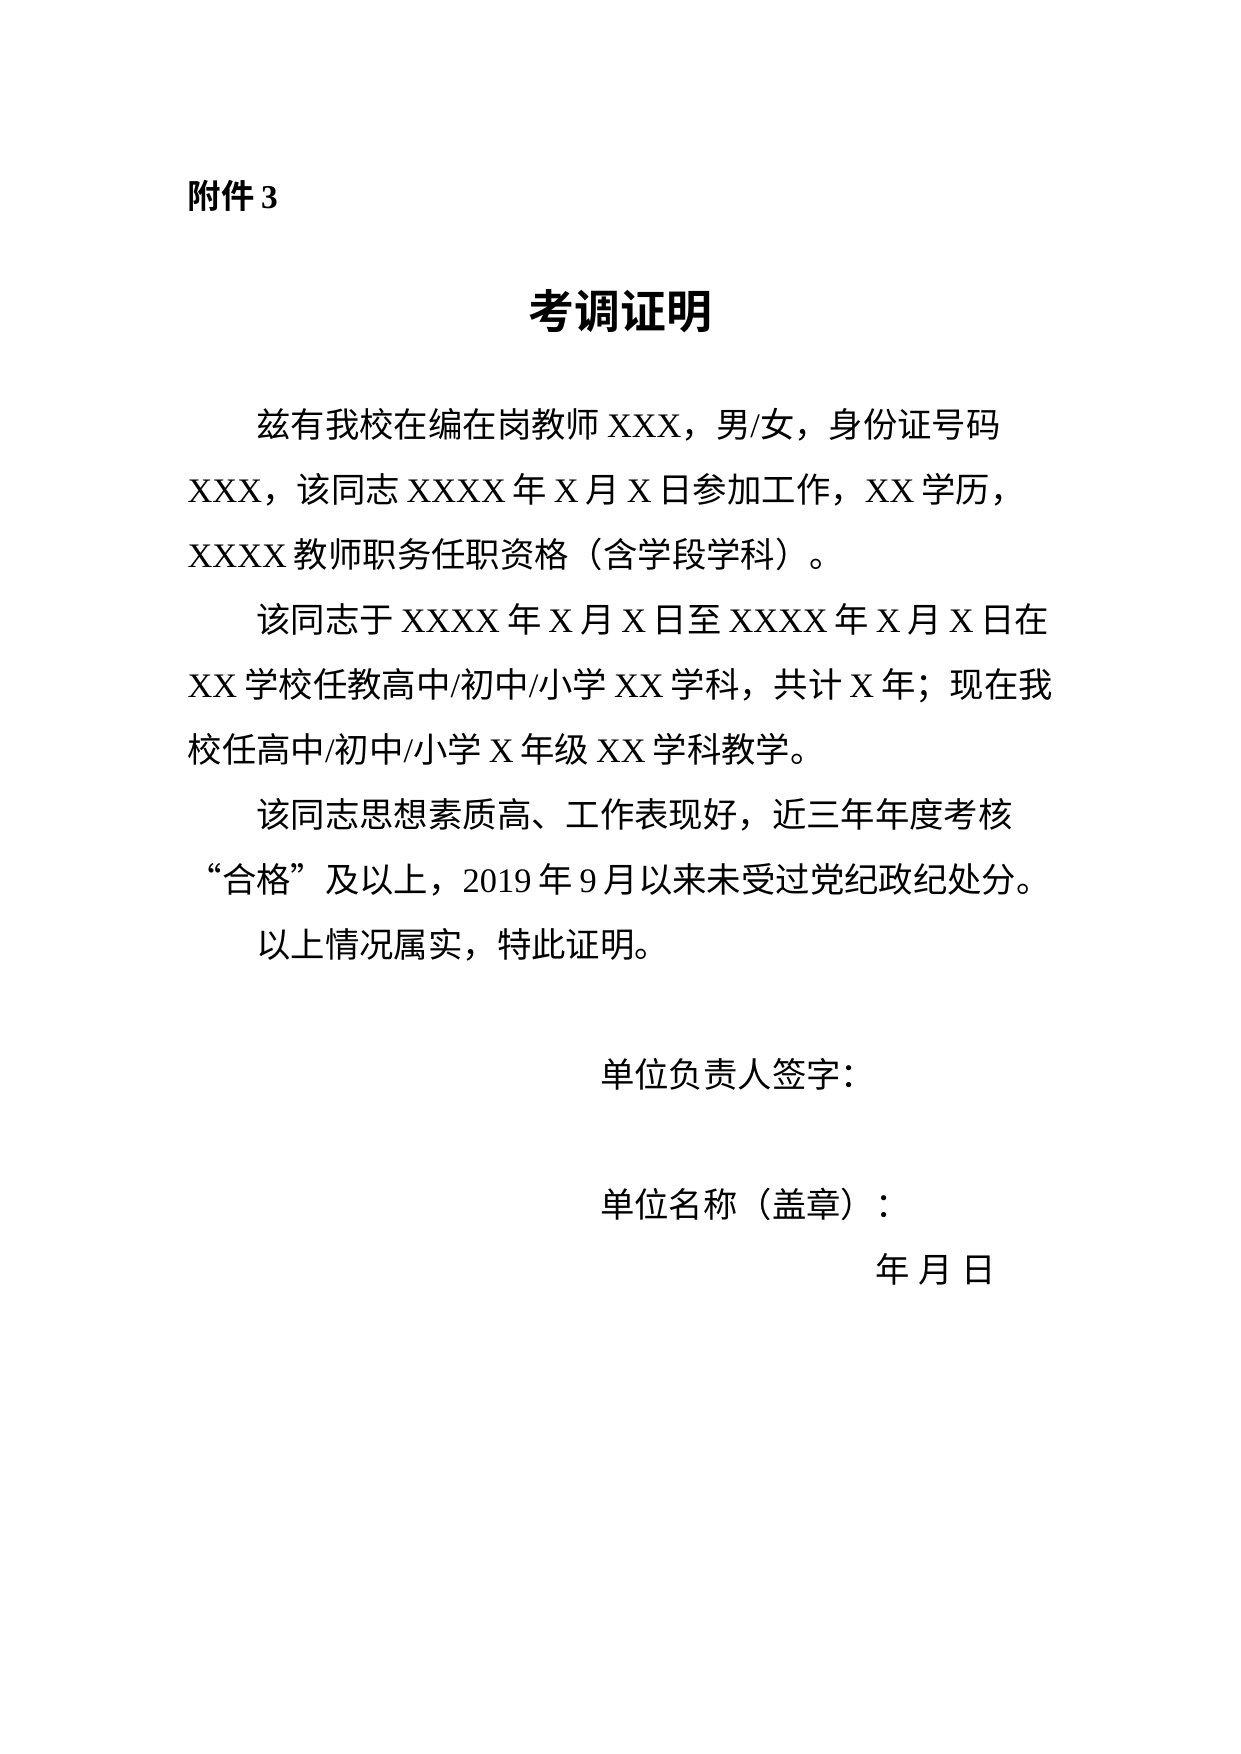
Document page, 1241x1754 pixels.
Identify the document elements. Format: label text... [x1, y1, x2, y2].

text 该同志思想素质高、工作表现好，近三年年度考核“合格”及以上，2019年9月以来未受过党纪政纪处分。 [187, 779, 1053, 909]
text 附件3 [187, 162, 1053, 227]
text 兹有我校在编在岗教师XXX，男/女，身份证号码XXX，该同志XXXX年X月X日参加工作，XX学历，XXXX教师职务任职资格（含学段学科）。 [187, 389, 1053, 584]
text 单位名称（盖章）： [187, 1169, 1053, 1234]
text 该同志于XXXX年X月X日至XXXX年X月X日在XX学校任教高中/初中/小学XX学科，共计X年；现在我校任高中/初中/小学X年级XX学科教学。 [187, 584, 1053, 779]
text 以上情况属实，特此证明。 [187, 909, 1053, 974]
text 单位负责人签字： [187, 1039, 1053, 1104]
text 考调证明 [187, 259, 1053, 357]
text 年 月 日 [187, 1234, 1053, 1299]
